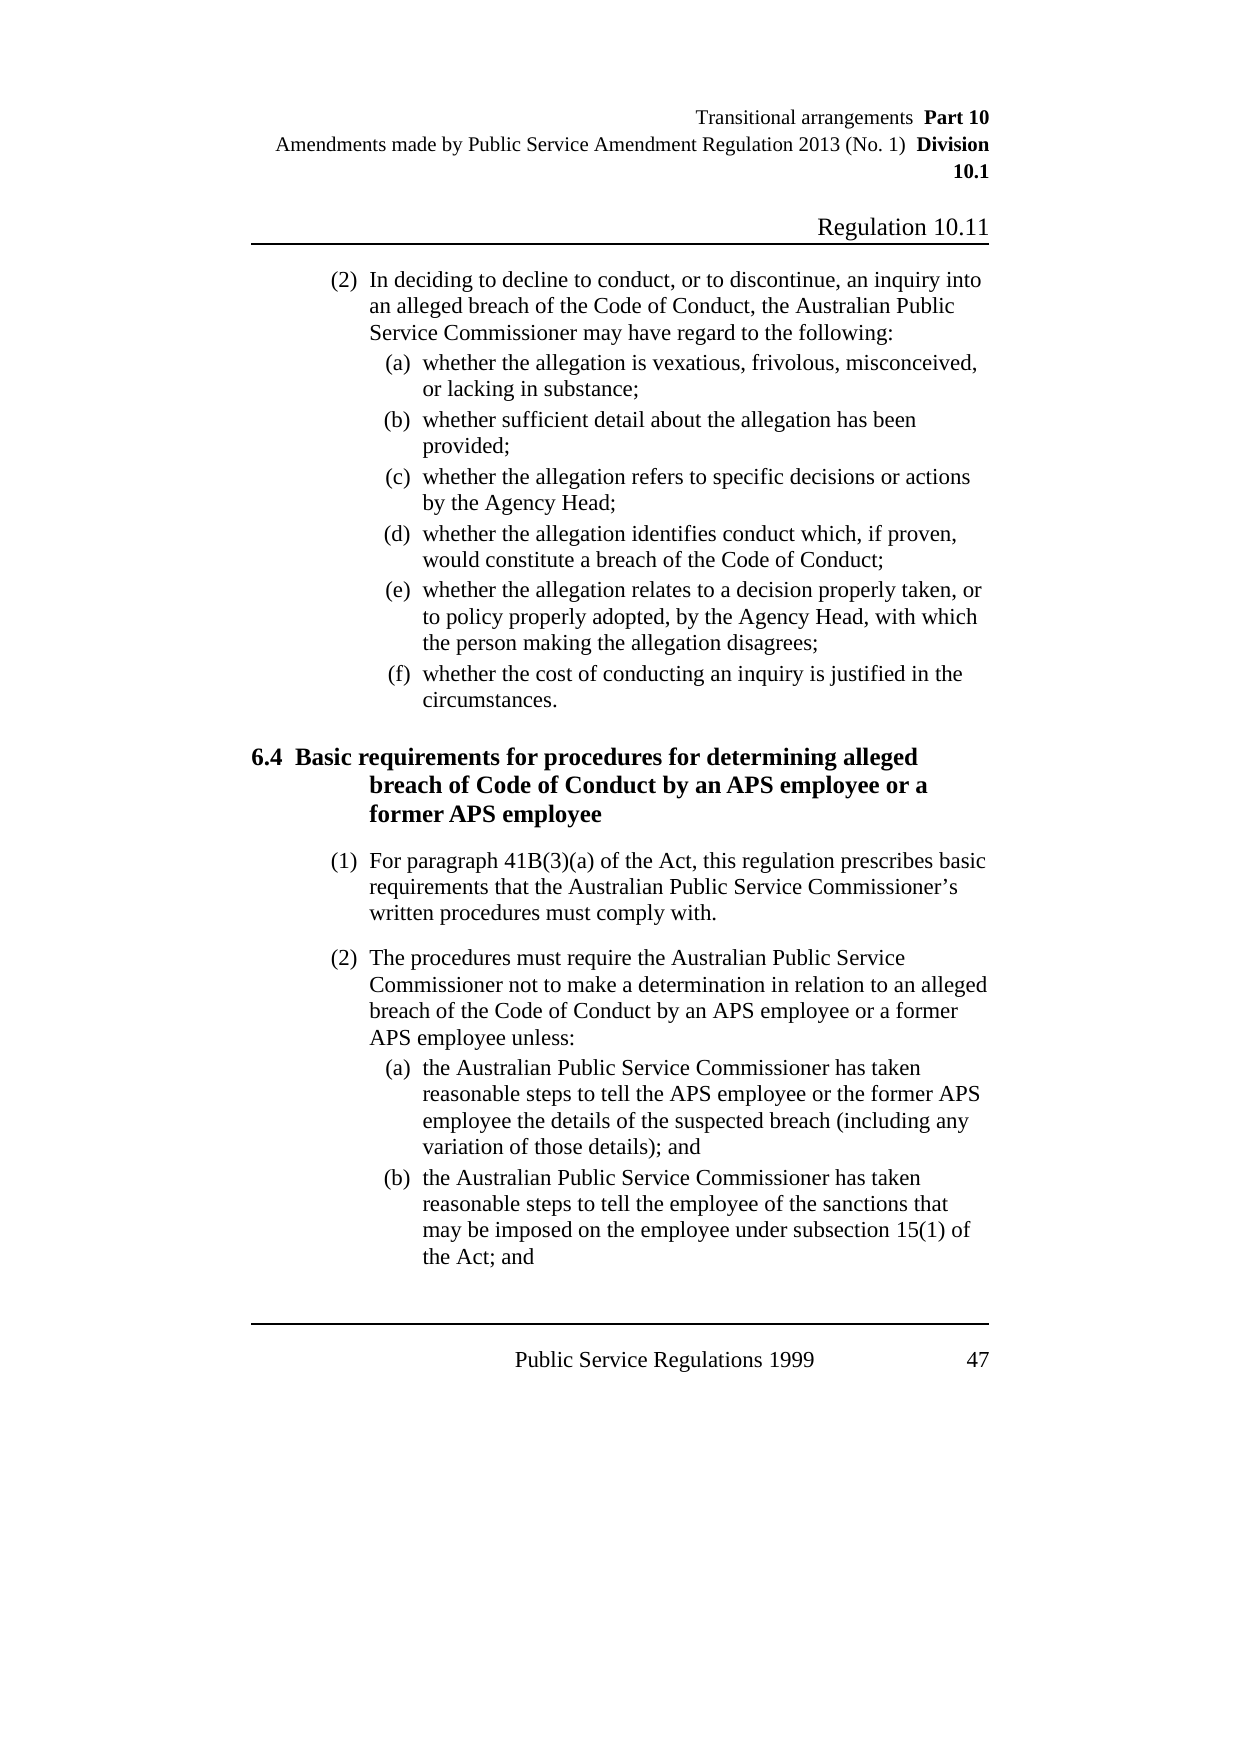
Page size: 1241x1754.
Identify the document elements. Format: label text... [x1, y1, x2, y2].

text (c) whether the allegation refers to specific decisions or actions by the Agency Head; [251, 463, 989, 516]
text (1) For paragraph 41B(3)(a) of the Act, this regulation prescribes basic requirements that the Australian Public Service Commissioner’s written procedures must comply with. [251, 847, 989, 926]
text (d) whether the allegation identifies conduct which, if proven, would constitute a breach of the Code of Conduct; [251, 520, 989, 572]
text (b) whether sufficient detail about the allegation has been provided; [251, 406, 989, 459]
text (a) whether the allegation is vexatious, frivolous, misconceived, or lacking in substance; [251, 349, 989, 402]
text (b) the Australian Public Service Commissioner has taken reasonable steps to tell the employee of the sanctions that may be imposed on the employee under subsection 15(1) of the Act; and [251, 1164, 989, 1269]
text (a) the Australian Public Service Commissioner has taken reasonable steps to tell the APS employee or the former APS employee the details of the suspected breach (including any variation of those details); and [251, 1054, 989, 1159]
text (e) whether the allegation relates to a decision properly taken, or to policy properly adopted, by the Agency Head, with which the person making the allegation disagrees; [251, 577, 989, 656]
text 6.4 Basic requirements for procedures for determining alleged breach of Code of Conduct by an APS employee or a former APS employee [251, 742, 989, 828]
text (2) The procedures must require the Australian Public Service Commissioner not to make a determination in relation to an alleged breach of the Code of Conduct by an APS employee or a former APS employee unless: [251, 944, 989, 1050]
text (f) whether the cost of conducting an inquiry is justified in the circumstances. [251, 660, 989, 712]
text (2) In deciding to decline to conduct, or to discontinue, an inquiry into an alleged breach of the Code of Conduct, the Australian Public Service Commissioner may have regard to the following: [251, 266, 989, 345]
